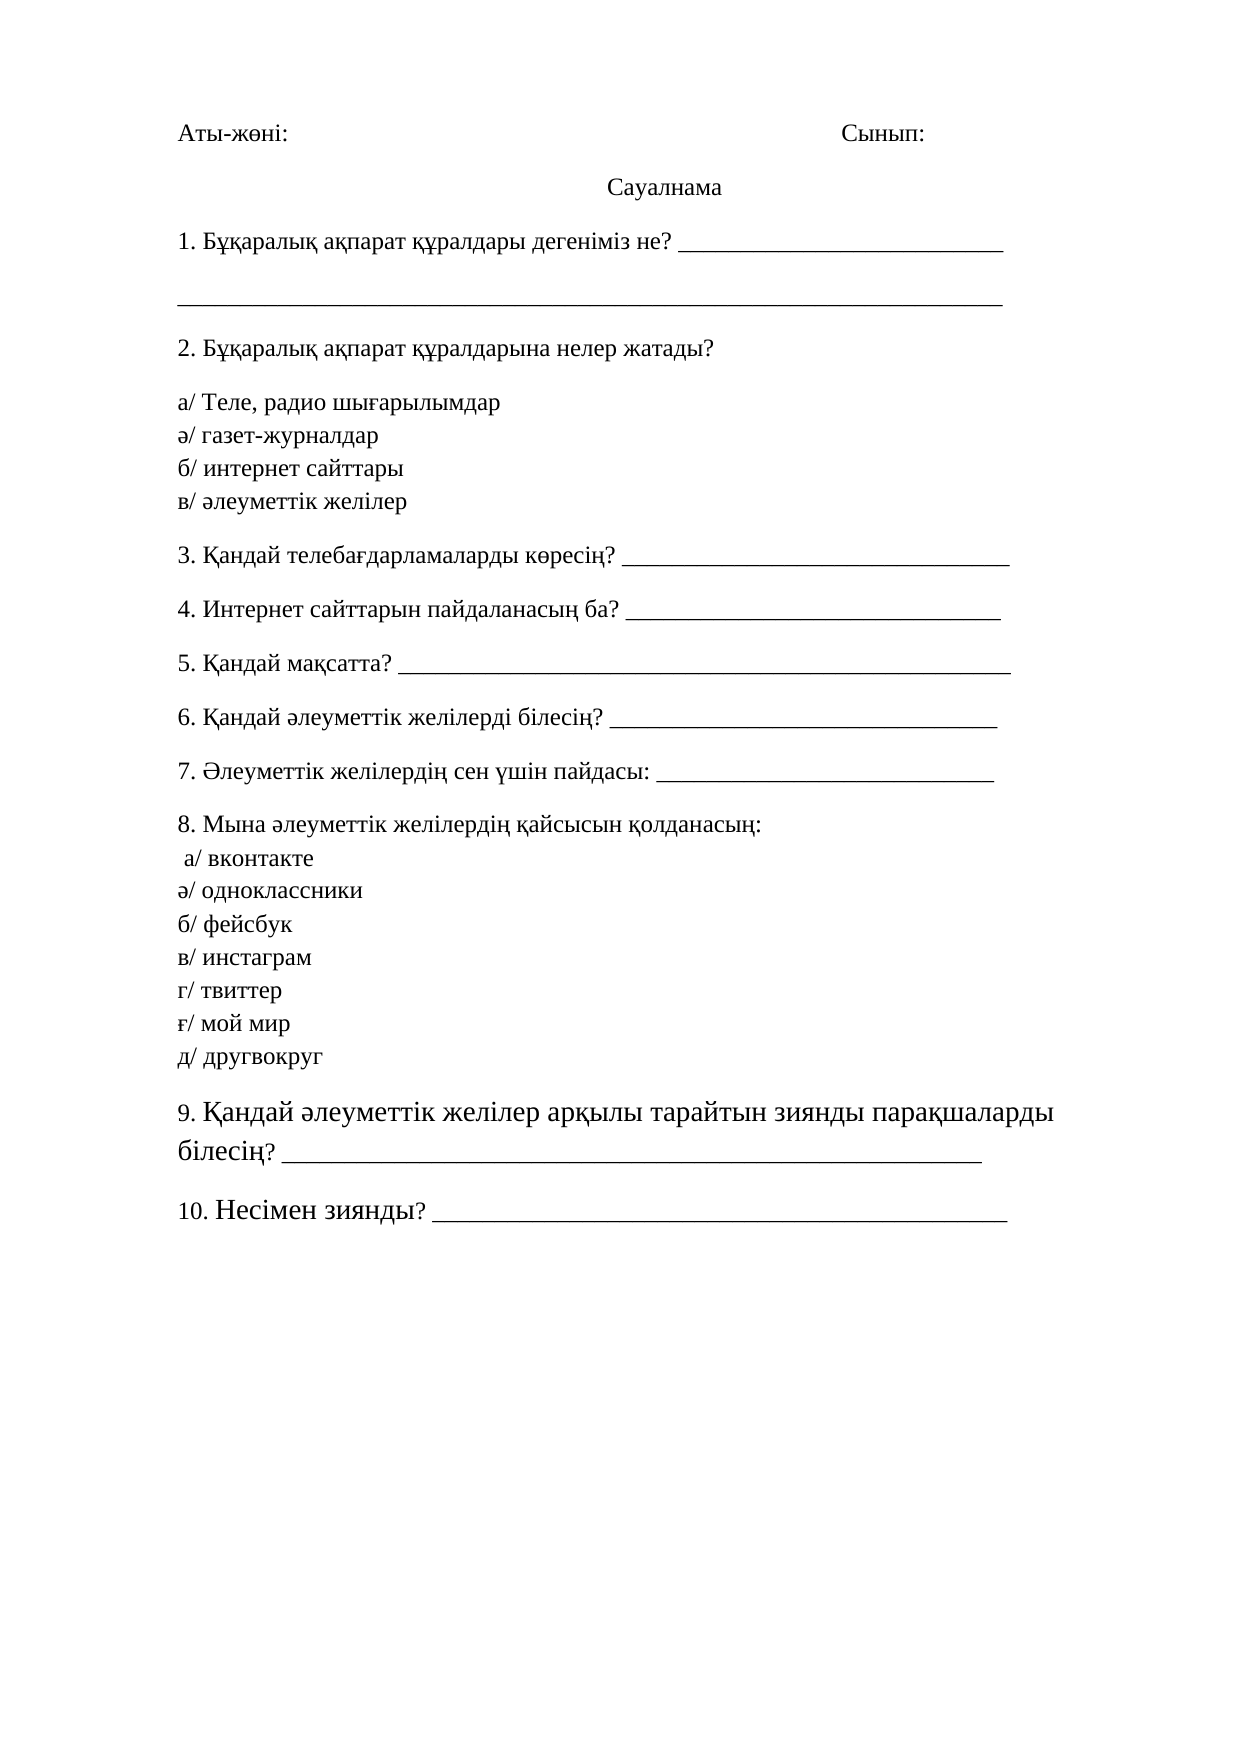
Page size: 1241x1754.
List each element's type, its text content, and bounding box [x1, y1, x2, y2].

text __________________________________________________________________ [177, 280, 1152, 308]
text 5. Қандай мақсатта? _________________________________________________ [177, 648, 1152, 677]
text 6. Қандай әлеуметтік желілерді білесің? _______________________________ [177, 702, 1152, 731]
text 2. Бұқаралық ақпарат құралдарына нелер жатады? [177, 333, 1152, 362]
text а/ Теле, радио шығарылымдар ә/ газет-журналдар б/ интернет сайттары в/ әлеуметтік желілер [177, 387, 1152, 515]
text Аты-жөні: Сынып: [177, 118, 1152, 147]
text 8. Мына әлеуметтік желілердің қайсысын қолданасың: а/ вконтакте ә/ одноклассники б/ фейсбук в/ инстаграм г/ твиттер ғ/ мой мир д/ другвокруг [177, 809, 1152, 1069]
text 9. Қандай әлеуметтік желілер арқылы тарайтын зиянды парақшаларды білесің? ________________________________________________________ [177, 1094, 1152, 1167]
text 3. Қандай телебағдарламаларды көресің? _______________________________ [177, 540, 1152, 569]
text 4. Интернет сайттарын пайдаланасың ба? ______________________________ [177, 594, 1152, 623]
text 10. Несімен зиянды? ______________________________________________ [177, 1192, 1152, 1226]
text 7. Әлеуметтік желілердің сен үшін пайдасы: ___________________________ [177, 756, 1152, 784]
text Сауалнама [177, 172, 1152, 201]
text 1. Бұқаралық ақпарат құралдары дегеніміз не? __________________________ [177, 226, 1152, 254]
